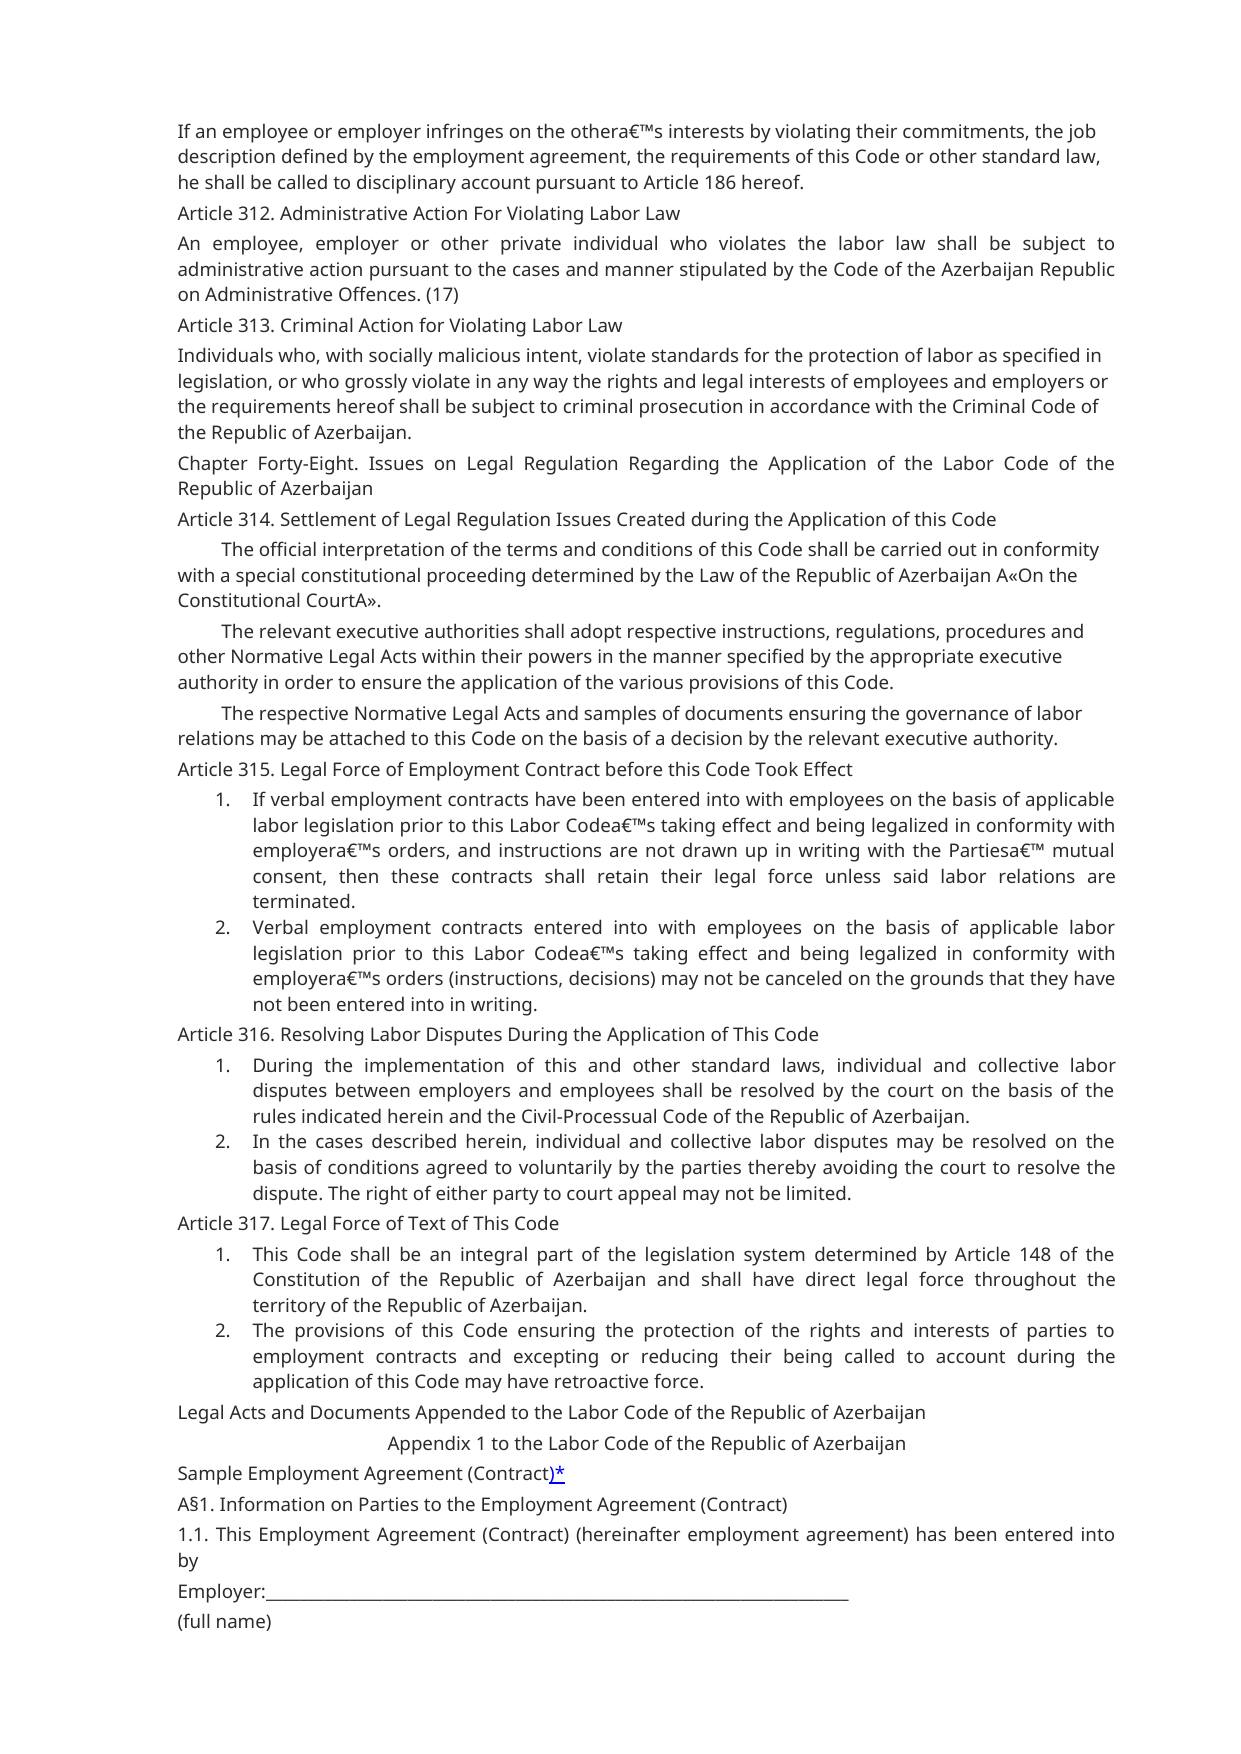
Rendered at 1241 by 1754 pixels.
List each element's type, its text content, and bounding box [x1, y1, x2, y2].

list If verbal employment contracts have been entered into with employees on the basis of applicable labor legislation prior to this Labor Codea€™s taking effect and being legalized in conformity with employera€™s orders, and instructions are not drawn up in writing with the Partiesa€™ mutual consent, then these contracts shall retain their legal force unless said labor relations are terminated. [215, 787, 1117, 914]
text Appendix 1 to the Labor Code of the Republic of Azerbaijan [177, 1430, 1117, 1455]
text Article 313. Criminal Action for Violating Labor Law [177, 312, 1117, 338]
text Legal Acts and Documents Appended to the Labor Code of the Republic of Azerbaijan [177, 1399, 1117, 1425]
text Article 312. Administrative Action For Violating Labor Law [177, 200, 1117, 225]
text Employer:______________________________________________________________________ [177, 1578, 1117, 1603]
text Sample Employment Agreement (Contract)* [177, 1461, 1117, 1486]
text Individuals who, with socially malicious intent, violate standards for the protection of labor as specified in legislation, or who grossly violate in any way the rights and legal interests of employees and employers or the requirements hereof shall be subject to criminal prosecution in accordance with the Criminal Code of the Republic of Azerbaijan. [177, 343, 1117, 445]
text If an employee or employer infringes on the othera€™s interests by violating their commitments, the job description defined by the employment agreement, the requirements of this Code or other standard law, he shall be called to disciplinary account pursuant to Article 186 hereof. [177, 118, 1117, 195]
text Article 314. Settlement of Legal Regulation Issues Created during the Application of this Code [177, 506, 1117, 532]
text The respective Normative Legal Acts and samples of documents ensuring the governance of labor relations may be attached to this Code on the basis of a decision by the relevant executive authority. [177, 700, 1117, 751]
list In the cases described herein, individual and collective labor disputes may be resolved on the basis of conditions agreed to voluntarily by the parties thereby avoiding the court to resolve the dispute. The right of either party to court appeal may not be limited. [215, 1129, 1117, 1205]
list This Code shall be an integral part of the legislation system determined by Article 148 of the Constitution of the Republic of Azerbaijan and shall have direct legal force throughout the territory of the Republic of Azerbaijan. [215, 1241, 1117, 1318]
text An employee, employer or other private individual who violates the labor law shall be subject to administrative action pursuant to the cases and manner stipulated by the Code of the Azerbaijan Republic on Administrative Offences. (17) [177, 230, 1117, 307]
text A§1. Information on Parties to the Employment Agreement (Contract) [177, 1491, 1117, 1517]
list Verbal employment contracts entered into with employees on the basis of applicable labor legislation prior to this Labor Codea€™s taking effect and being legalized in conformity with employera€™s orders (instructions, decisions) may not be canceled on the grounds that they have not been entered into in writing. [215, 914, 1117, 1016]
text Article 317. Legal Force of Text of This Code [177, 1210, 1117, 1236]
list The provisions of this Code ensuring the protection of the rights and interests of parties to employment contracts and excepting or reducing their being called to account during the application of this Code may have retroactive force. [215, 1318, 1117, 1394]
text (full name) [177, 1608, 1117, 1634]
text Article 315. Legal Force of Employment Contract before this Code Took Effect [177, 756, 1117, 782]
list During the implementation of this and other standard laws, individual and collective labor disputes between employers and employees shall be resolved by the court on the basis of the rules indicated herein and the Civil-Processual Code of the Republic of Azerbaijan. [215, 1052, 1117, 1129]
text Chapter Forty-Eight. Issues on Legal Regulation Regarding the Application of the Labor Code of the Republic of Azerbaijan [177, 450, 1117, 501]
text The official interpretation of the terms and conditions of this Code shall be carried out in conformity with a special constitutional proceeding determined by the Law of the Republic of Azerbaijan A«On the Constitutional CourtA». [177, 537, 1117, 613]
text The relevant executive authorities shall adopt respective instructions, regulations, procedures and other Normative Legal Acts within their powers in the manner specified by the appropriate executive authority in order to ensure the application of the various provisions of this Code. [177, 618, 1117, 695]
text 1.1. This Employment Agreement (Contract) (hereinafter employment agreement) has been entered into by [177, 1522, 1117, 1573]
text Article 316. Resolving Labor Disputes During the Application of This Code [177, 1022, 1117, 1047]
